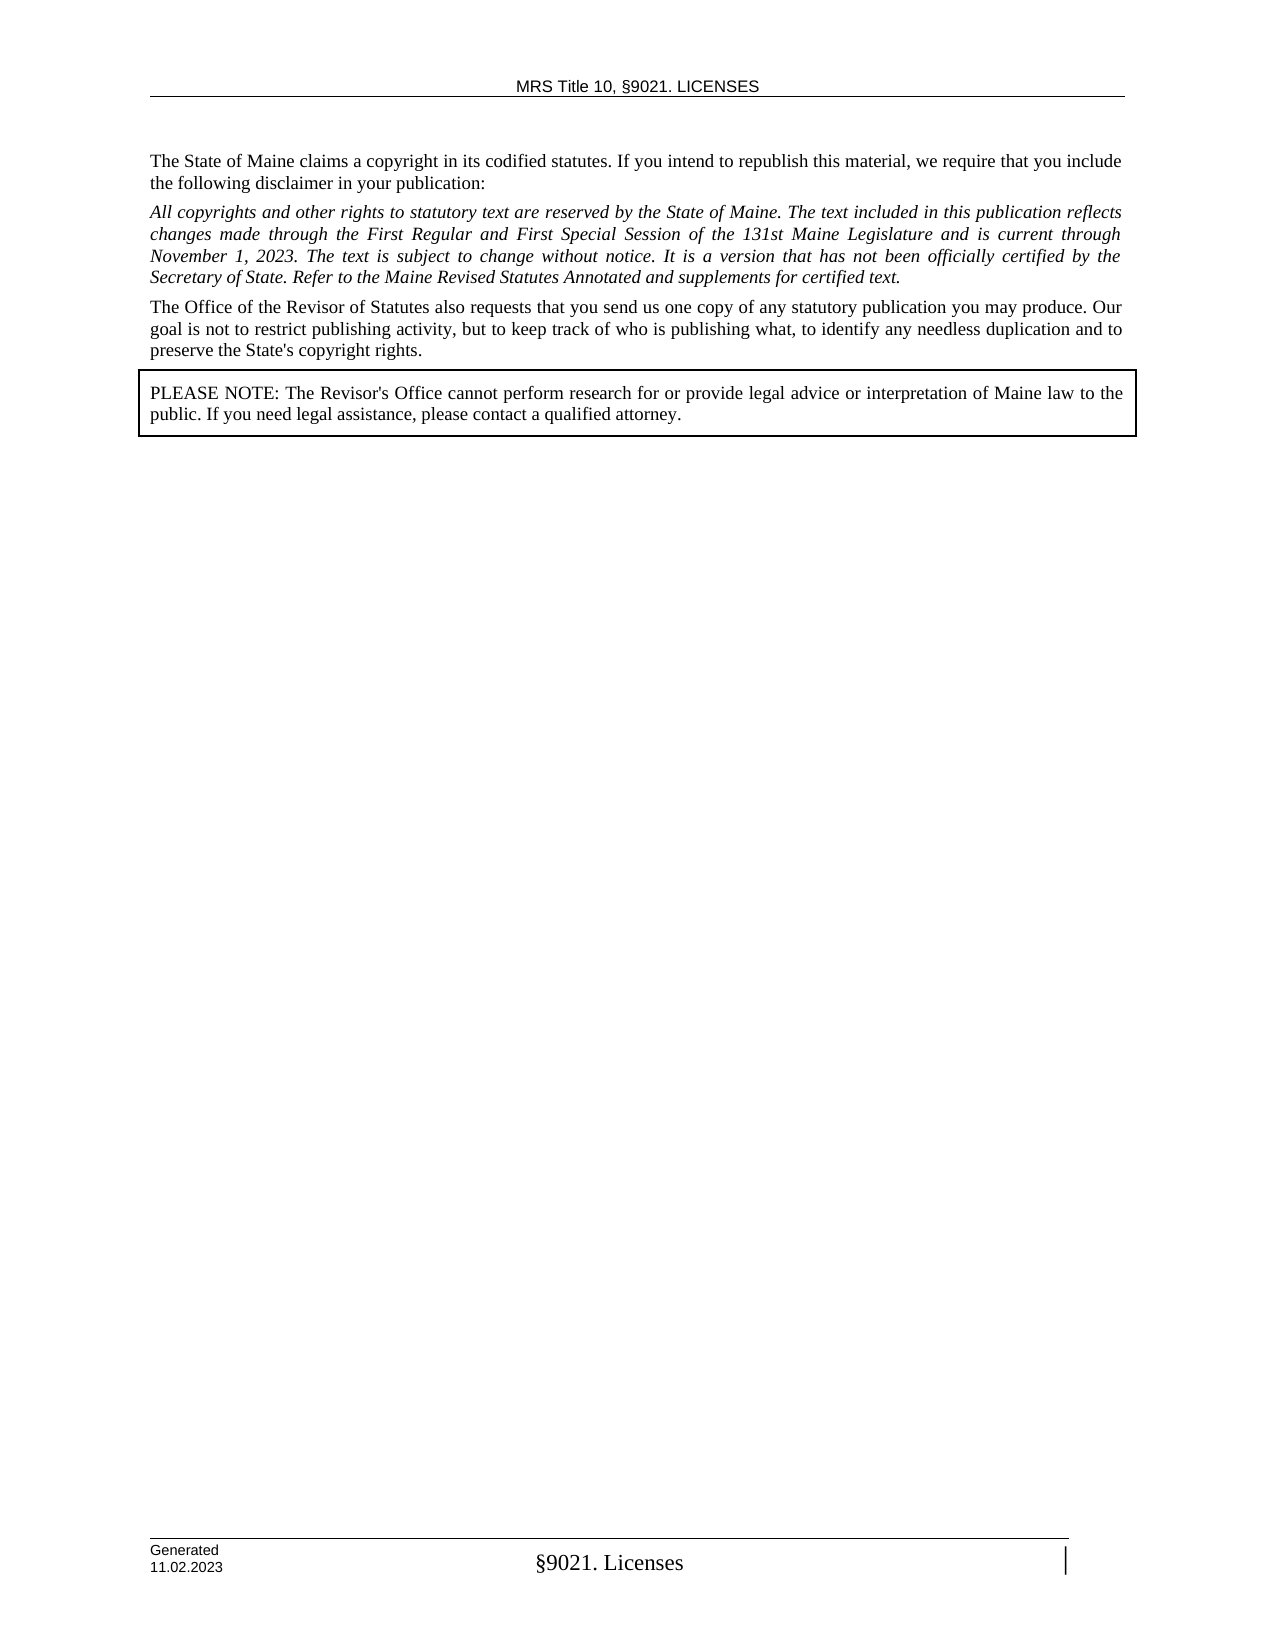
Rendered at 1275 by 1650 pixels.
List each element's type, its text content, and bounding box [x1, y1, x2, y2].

text All copyrights and other rights to statutory text are reserved by the State of Maine. The text included in this publication reflects changes made through the First Regular and First Special Session of the 131st Maine Legislature and is current through November 1, 2023 . The text is subject to change without notice. It is a version that has not been officially certified by the Secretary of State. Refer to the Maine Revised Statutes Annotated and supplements for certified text. [150, 201, 1125, 288]
text PLEASE NOTE: The Revisor's Office cannot perform research for or provide legal advice or interpretation of Maine law to the public. If you need legal assistance, please contact a qualified attorney. [140, 371, 1135, 435]
text The State of Maine claims a copyright in its codified statutes. If you intend to republish this material, we require that you include the following disclaimer in your publication: [150, 150, 1125, 193]
text The Office of the Revisor of Statutes also requests that you send us one copy of any statutory publication you may produce. Our goal is not to restrict publishing activity, but to keep track of who is publishing what, to identify any needless duplication and to preserve the State's copyright rights. [150, 296, 1125, 361]
